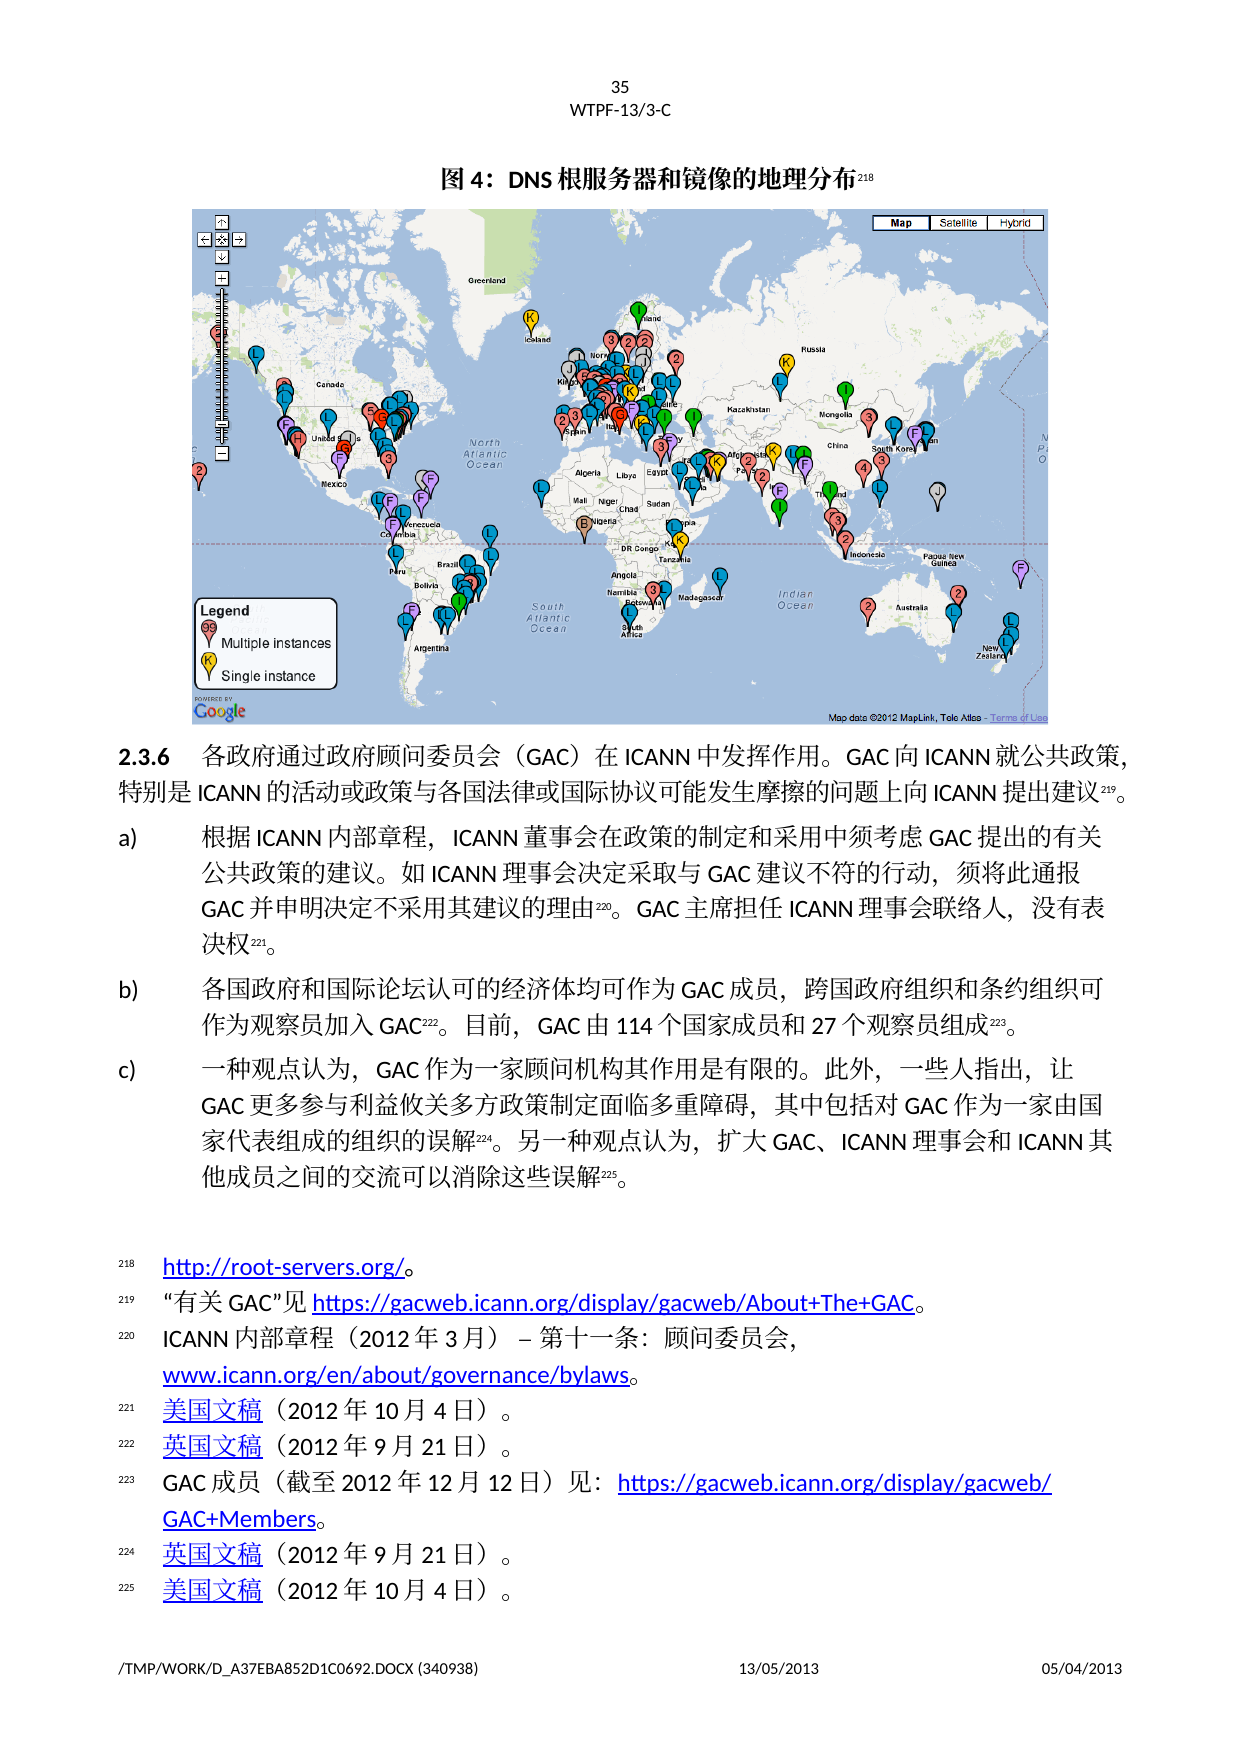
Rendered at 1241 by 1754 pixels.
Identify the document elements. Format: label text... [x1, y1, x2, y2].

text 2.3.6 各政府通过政府顾问委员会（GAC）在ICANN中发挥作用。GAC向ICANN就公共政策，特别是ICANN的活动或政策与各国法律或国际协议可能发生摩擦的问题上向ICANN提出建议。 [118, 737, 1122, 809]
text a) 根据ICANN内部章程，ICANN董事会在政策的制定和采用中须考虑GAC提出的有关公共政策的建议。如ICANN理事会决定采取与GAC建议不符的行动，须将此通报GAC并申明决定不采用其建议的理由。GAC主席担任ICANN理事会联络人，没有表决权。 [118, 817, 1122, 961]
picture [192, 208, 1049, 725]
text 图4：DNS根服务器和镜像的地理分布 [118, 160, 1122, 196]
text b) 各国政府和国际论坛认可的经济体均可作为GAC成员，跨国政府组织和条约组织可作为观察员加入GAC。目前，GAC由114个国家成员和27个观察员组成。 [118, 969, 1122, 1041]
text c) 一种观点认为，GAC作为一家顾问机构其作用是有限的。此外，一些人指出，让GAC更多参与利益攸关多方政策制定面临多重障碍，其中包括对GAC作为一家由国家代表组成的组织的误解。另一种观点认为，扩大GAC、ICANN理事会和ICANN其他成员之间的交流可以消除这些误解。 [118, 1049, 1122, 1193]
